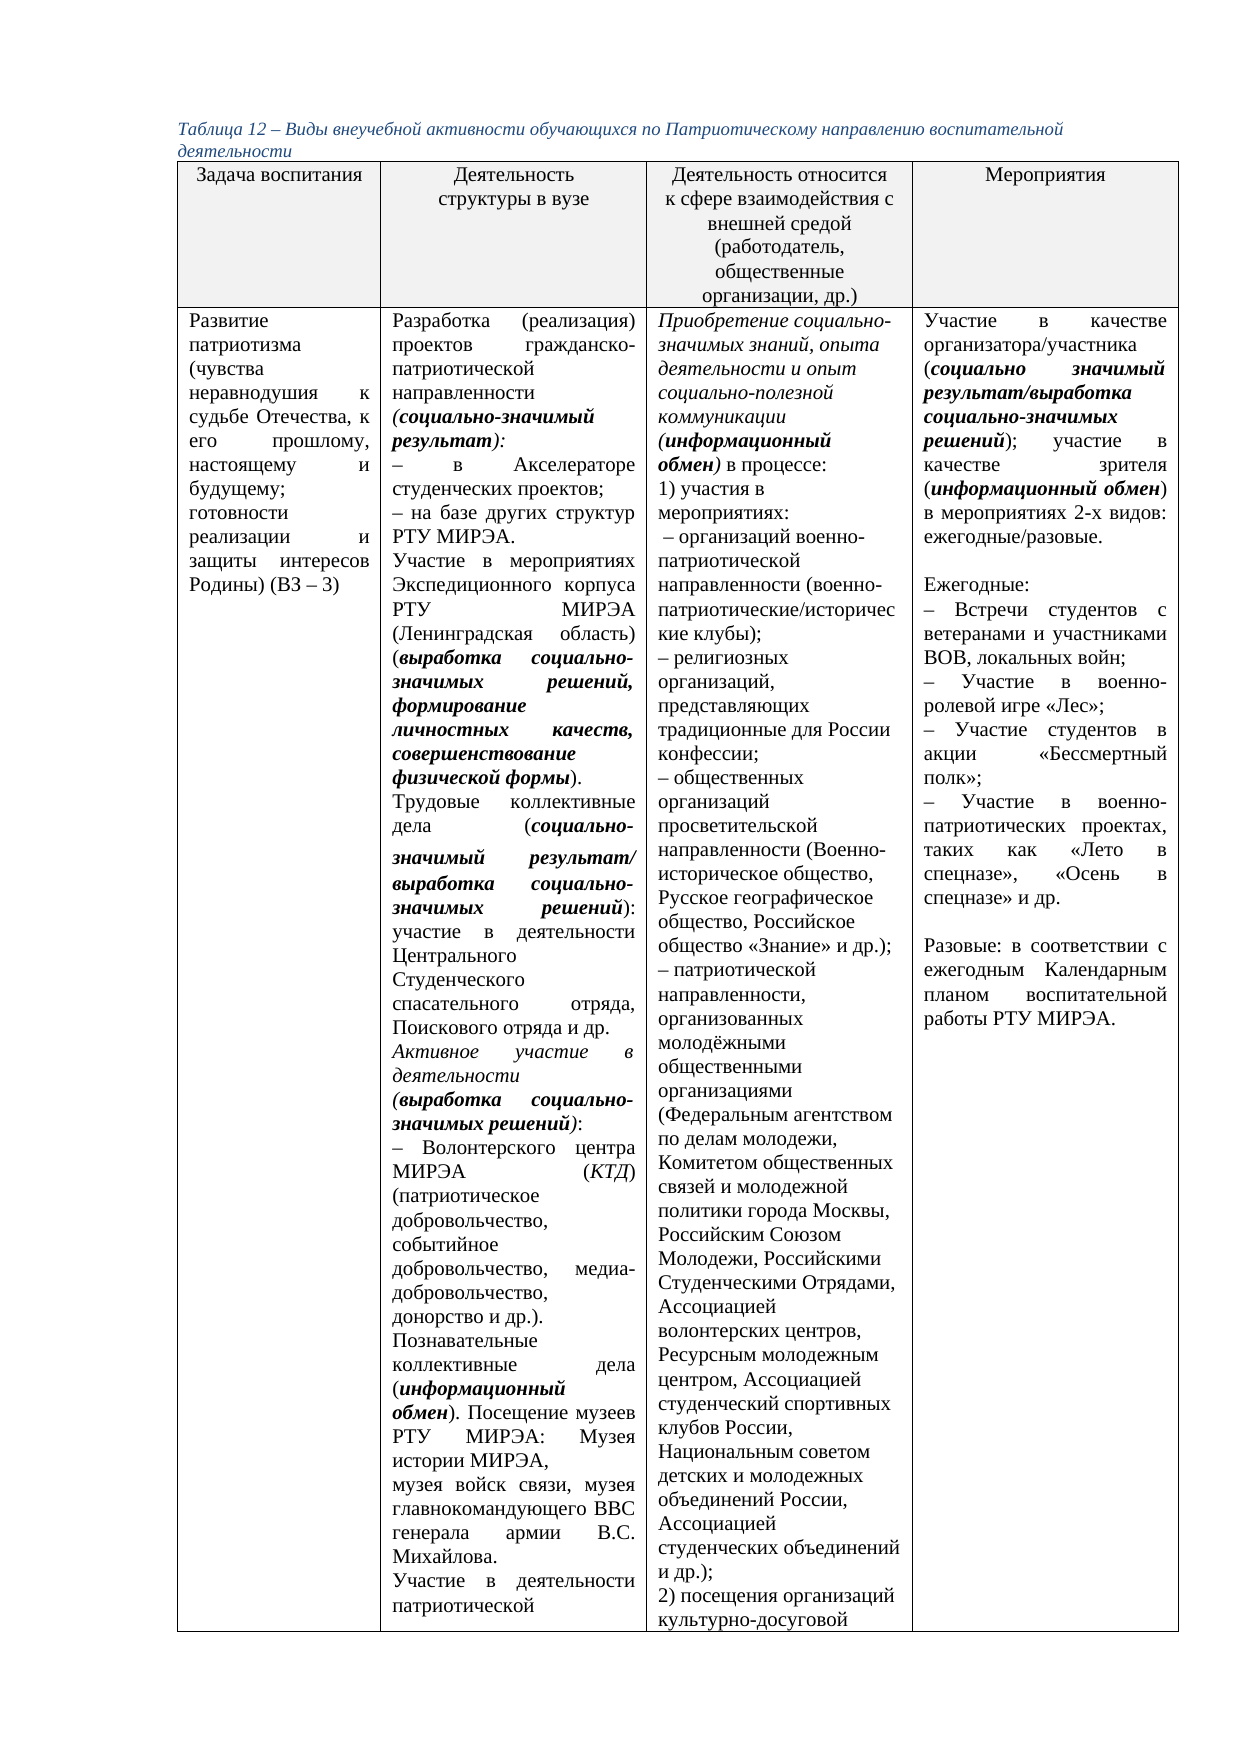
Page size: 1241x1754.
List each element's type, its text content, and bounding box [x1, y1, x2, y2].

table_header Задача воспитания [178, 162, 380, 307]
table_header Деятельность относится к сфере взаимодействия с внешней средой (работодатель, общественные организации, др.) [647, 162, 912, 307]
text Таблица 12 – Виды внеучебной активности обучающихся по Патриотическому направлению воспитательной деятельности [177, 118, 1152, 161]
table_header Деятельность структуры в вузе [381, 162, 646, 307]
table_header Мероприятия [913, 162, 1178, 307]
